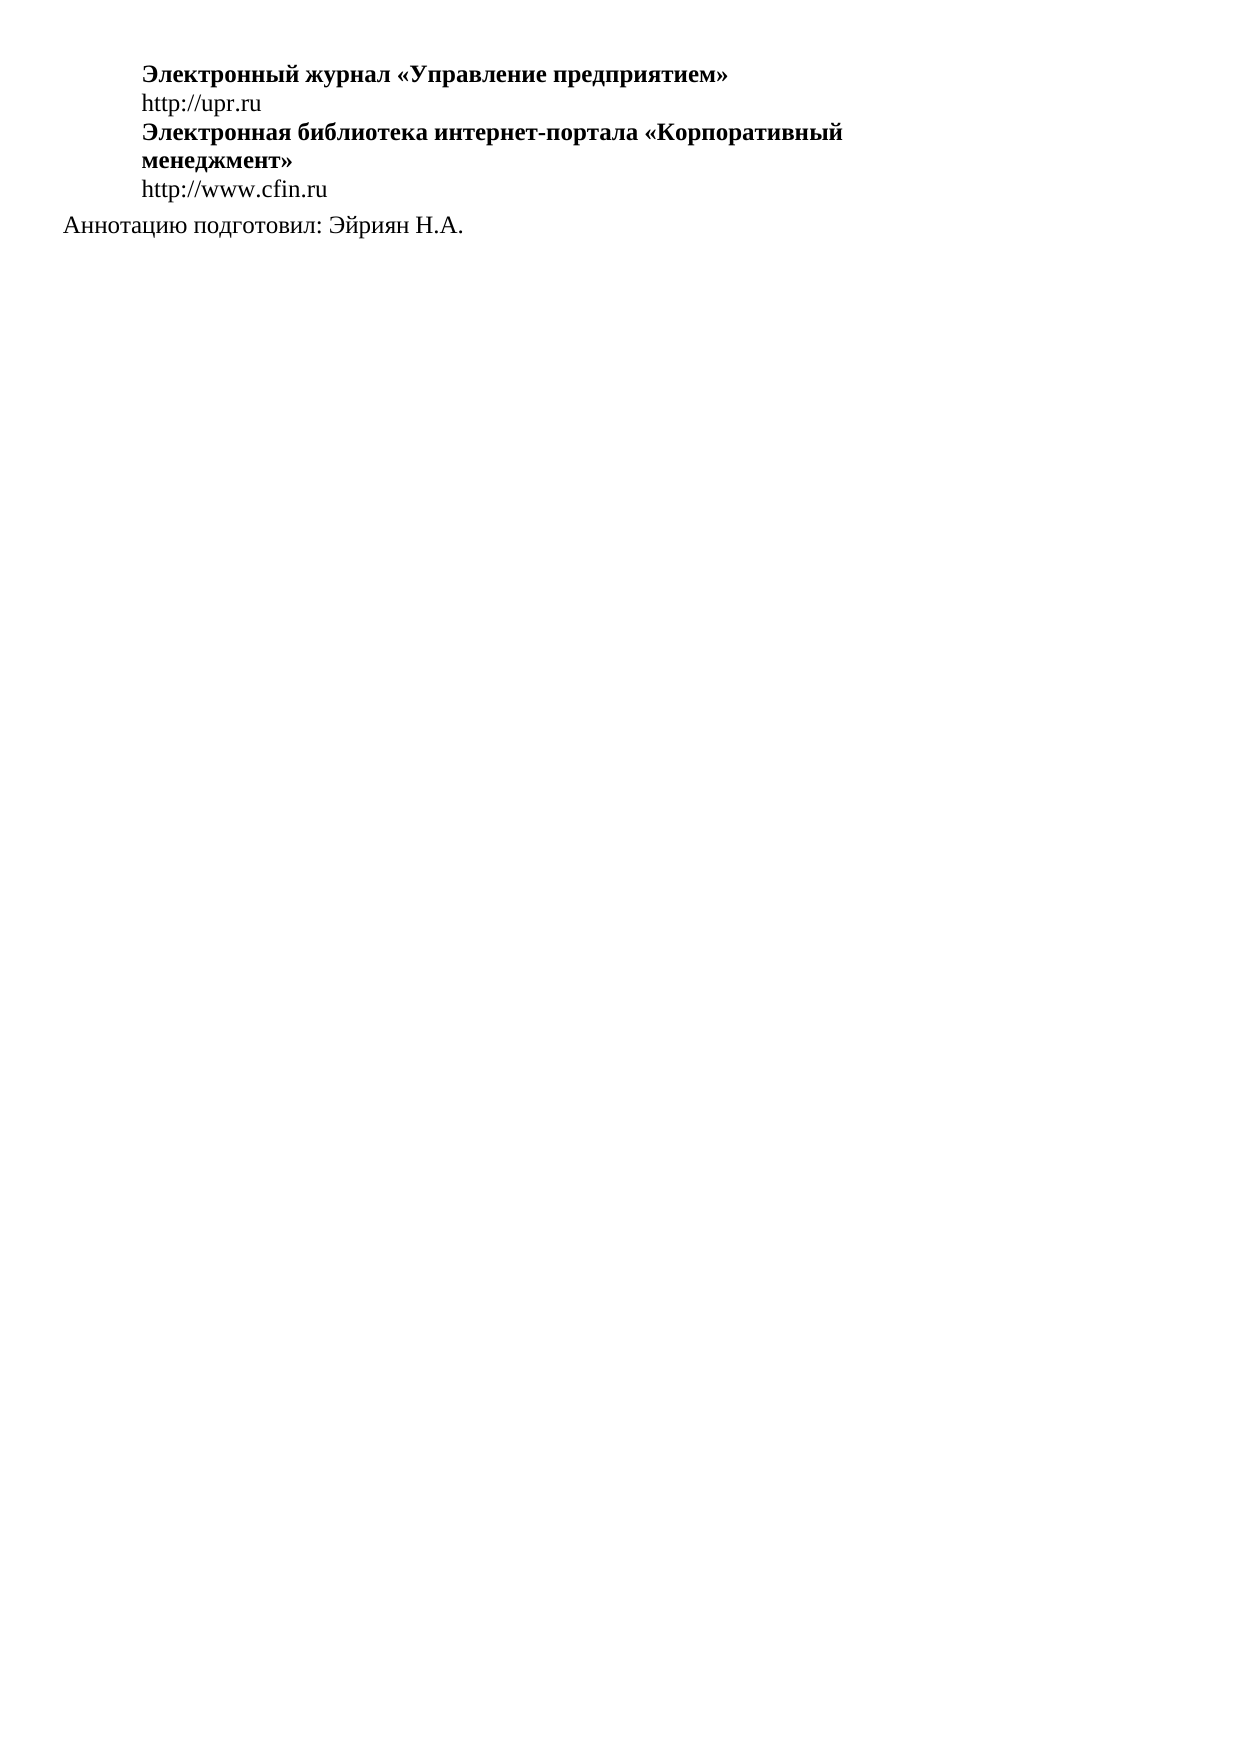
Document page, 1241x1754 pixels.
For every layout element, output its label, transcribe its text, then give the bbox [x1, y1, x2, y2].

table_cell Электронная библиотека интернет-портала «Корпоративный менеджмент» http://www.cfin.ru [59, 117, 1181, 203]
table_cell Аннотацию подготовил: Эйриян Н.А. [59, 203, 1181, 247]
table_header Электронный журнал «Управление предприятием» http://upr.ru [59, 59, 1181, 117]
